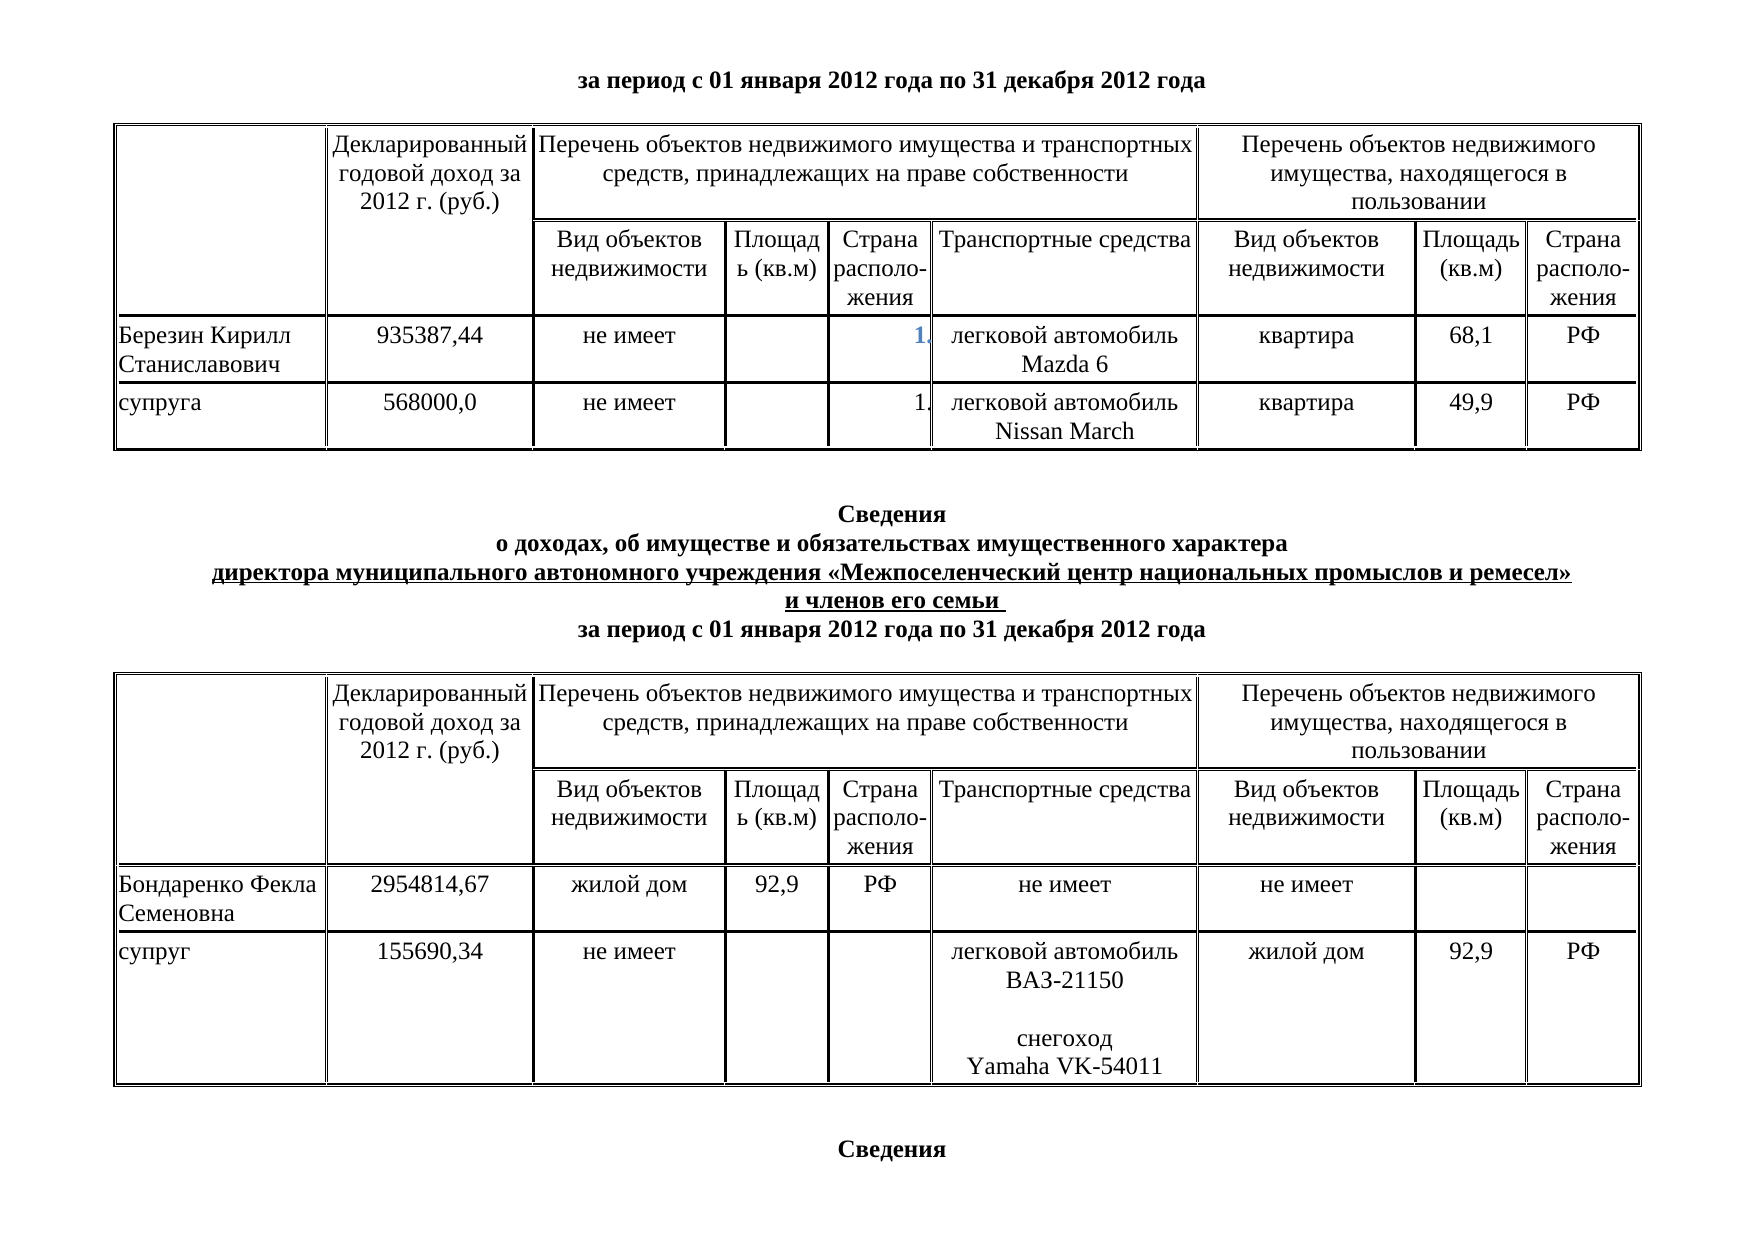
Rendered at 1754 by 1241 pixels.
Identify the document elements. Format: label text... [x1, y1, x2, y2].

table_cell легковой автомобиль Mazda 6 [933, 317, 1196, 381]
table_cell Вид объектов недвижимости [535, 771, 724, 863]
table_cell Вид объектов недвижимости [535, 222, 724, 314]
table_cell Площадь (кв.м) [1417, 222, 1525, 314]
title Сведения [118, 1134, 1665, 1163]
table_cell Площадь (кв.м) [727, 222, 827, 314]
table_cell жилой дом [535, 867, 724, 930]
table_cell не имеет [533, 933, 725, 1083]
table_header Перечень объектов недвижимого имущества, находящегося в пользовании [1198, 126, 1638, 218]
table_cell Транспортные средства [933, 771, 1196, 863]
table_cell легковой автомобиль Nissan March [932, 384, 1197, 448]
table_header Перечень объектов недвижимого имущества и транспортных средств, принадлежащих на праве собственности [533, 126, 1197, 218]
title за период с 01 января 2012 года по 31 декабря 2012 года [118, 65, 1665, 94]
table_cell 2954814,67 [328, 867, 532, 930]
table_cell [1417, 867, 1525, 930]
table_cell РФ [830, 867, 930, 930]
table_header [117, 675, 326, 863]
table_cell [830, 317, 930, 381]
table_cell [828, 384, 932, 448]
table_cell РФ [1527, 930, 1638, 1083]
table_cell 92,9 [1415, 933, 1527, 1083]
table_cell не имеет [1199, 867, 1414, 930]
table_cell 92,9 [727, 867, 827, 930]
table_cell 68,1 [1417, 317, 1525, 381]
table_cell Страна располо-жения [1528, 218, 1639, 314]
table_cell Страна располо-жения [830, 771, 930, 863]
table_cell Площадь (кв.м) [727, 771, 827, 863]
table_cell супруг [117, 930, 326, 1083]
table_cell жилой дом [1198, 933, 1415, 1083]
title о доходах, об имуществе и обязательствах имущественного характера [118, 528, 1665, 557]
table_cell супруга [117, 381, 326, 448]
table_cell легковой автомобиль ВАЗ-21150 снегоход Yamaha VK-54011 [932, 933, 1197, 1083]
table_cell квартира [1198, 384, 1415, 448]
title за период с 01 января 2012 года по 31 декабря 2012 года [118, 614, 1665, 643]
table_header Декларированный годовой доход за 2012 г. (руб.) [326, 673, 533, 863]
table_cell Страна располо-жения [1528, 767, 1639, 863]
text директора муниципального автономного учреждения «Межпоселенческий центр национальных промыслов и ремесел» [118, 557, 1665, 585]
table_cell 155690,34 [326, 933, 533, 1083]
table_header [117, 126, 326, 314]
table_cell [725, 384, 828, 448]
table_cell Бондаренко Фекла Семеновна [117, 863, 325, 930]
table_cell [1528, 863, 1639, 930]
table_cell РФ [1527, 381, 1638, 448]
title Сведения [118, 499, 1665, 528]
table_cell РФ [1528, 314, 1638, 381]
table_cell Вид объектов недвижимости [1199, 222, 1414, 314]
table_header Перечень объектов недвижимого имущества, находящегося в пользовании [1198, 675, 1638, 767]
title и членов его семьи [118, 585, 1665, 614]
table_cell Страна располо-жения [830, 222, 930, 314]
table_header Декларированный годовой доход за 2012 г. (руб.) [326, 124, 533, 314]
table_cell Транспортные средства [933, 222, 1196, 314]
table_cell Вид объектов недвижимости [1199, 771, 1414, 863]
table_cell Площадь (кв.м) [1417, 771, 1525, 863]
table_cell [725, 933, 828, 1083]
table_cell 935387,44 [328, 317, 532, 381]
table_cell квартира [1199, 317, 1414, 381]
table_cell 49,9 [1415, 384, 1527, 448]
table_cell не имеет [933, 867, 1196, 930]
table_cell [828, 933, 932, 1083]
table_cell 568000,0 [326, 384, 533, 448]
table_cell не имеет [535, 317, 724, 381]
table_cell не имеет [533, 384, 725, 448]
table_header Перечень объектов недвижимого имущества и транспортных средств, принадлежащих на праве собственности [533, 675, 1197, 767]
table_cell [727, 317, 827, 381]
table_cell Березин Кирилл Станиславович [117, 314, 325, 381]
